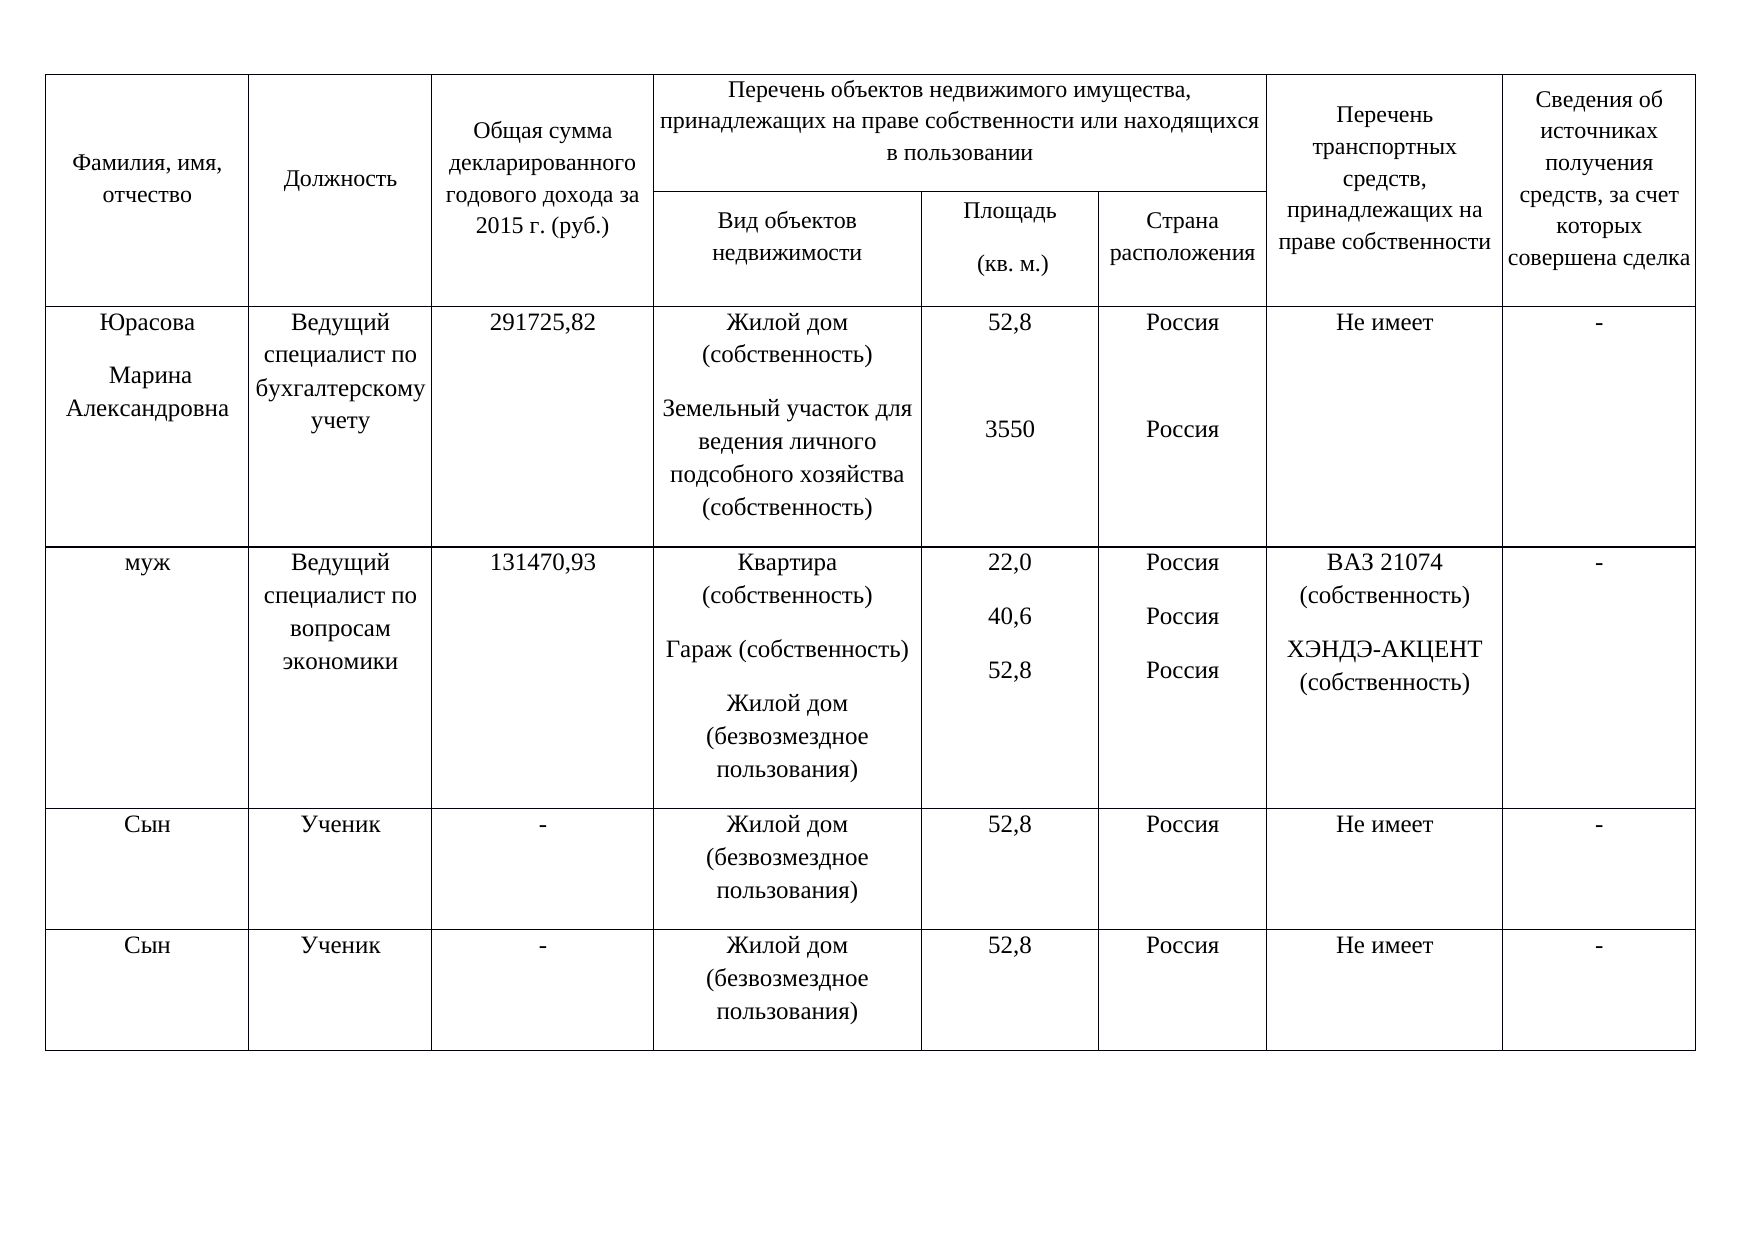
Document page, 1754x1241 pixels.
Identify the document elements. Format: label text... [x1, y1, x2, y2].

table_cell Жилой дом (безвозмездное пользования) [654, 930, 921, 1050]
table_cell Страна расположения [1099, 192, 1266, 306]
table_cell Ведущий специалист по вопросам экономики [249, 548, 431, 808]
table_header Сведения об источниках получения средств, за счет которых совершена сделка [1503, 75, 1695, 306]
table_cell - [1503, 809, 1695, 929]
table_header Должность [249, 75, 431, 306]
table_cell Не имеет [1267, 809, 1502, 929]
table_header Перечень объектов недвижимого имущества, принадлежащих на праве собственности или находящихся в пользовании [654, 75, 1266, 191]
table_cell 52,8 3550 [922, 307, 1098, 546]
table_cell Ведущий специалист по бухгалтерскому учету [249, 307, 431, 546]
table_cell Юрасова Марина Александровна [46, 307, 248, 546]
table_cell 131470,93 [432, 548, 653, 808]
table_cell - [432, 809, 653, 929]
table_cell 52,8 [922, 930, 1098, 1050]
table_cell Ученик [249, 809, 431, 929]
table_cell 22,0 40,6 52,8 [922, 548, 1098, 808]
table_cell Жилой дом (безвозмездное пользования) [654, 809, 921, 929]
table_cell - [1503, 307, 1695, 546]
table_header Общая сумма декларированного годового дохода за 2015 г. (руб.) [432, 75, 653, 306]
table_cell - [1503, 548, 1695, 808]
table_header Перечень транспортных средств, принадлежащих на праве собственности [1267, 75, 1502, 306]
table_cell Сын [46, 930, 248, 1050]
table_cell Россия [1099, 809, 1266, 929]
table_cell - [1503, 930, 1695, 1050]
table_cell Ученик [249, 930, 431, 1050]
table_cell Россия Россия Россия [1099, 548, 1266, 808]
table_cell муж [46, 548, 248, 808]
table_cell Не имеет [1267, 930, 1502, 1050]
table_cell 52,8 [922, 809, 1098, 929]
table_cell Вид объектов недвижимости [654, 192, 921, 306]
table_cell Сын [46, 809, 248, 929]
table_cell Россия Россия [1099, 307, 1266, 546]
table_cell ВАЗ 21074 (собственность) ХЭНДЭ-АКЦЕНТ (собственность) [1267, 548, 1502, 808]
table_cell Россия [1099, 930, 1266, 1050]
table_cell - [432, 930, 653, 1050]
table_cell Квартира (собственность) Гараж (собственность) Жилой дом (безвозмездное пользования) [654, 548, 921, 808]
table_cell Площадь (кв. м.) [922, 192, 1098, 306]
table_header Фамилия, имя, отчество [46, 75, 248, 306]
table_cell 291725,82 [432, 307, 653, 546]
table_cell Жилой дом (собственность) Земельный участок для ведения личного подсобного хозяйства (собственность) [654, 307, 921, 546]
table_cell Не имеет [1267, 307, 1502, 546]
